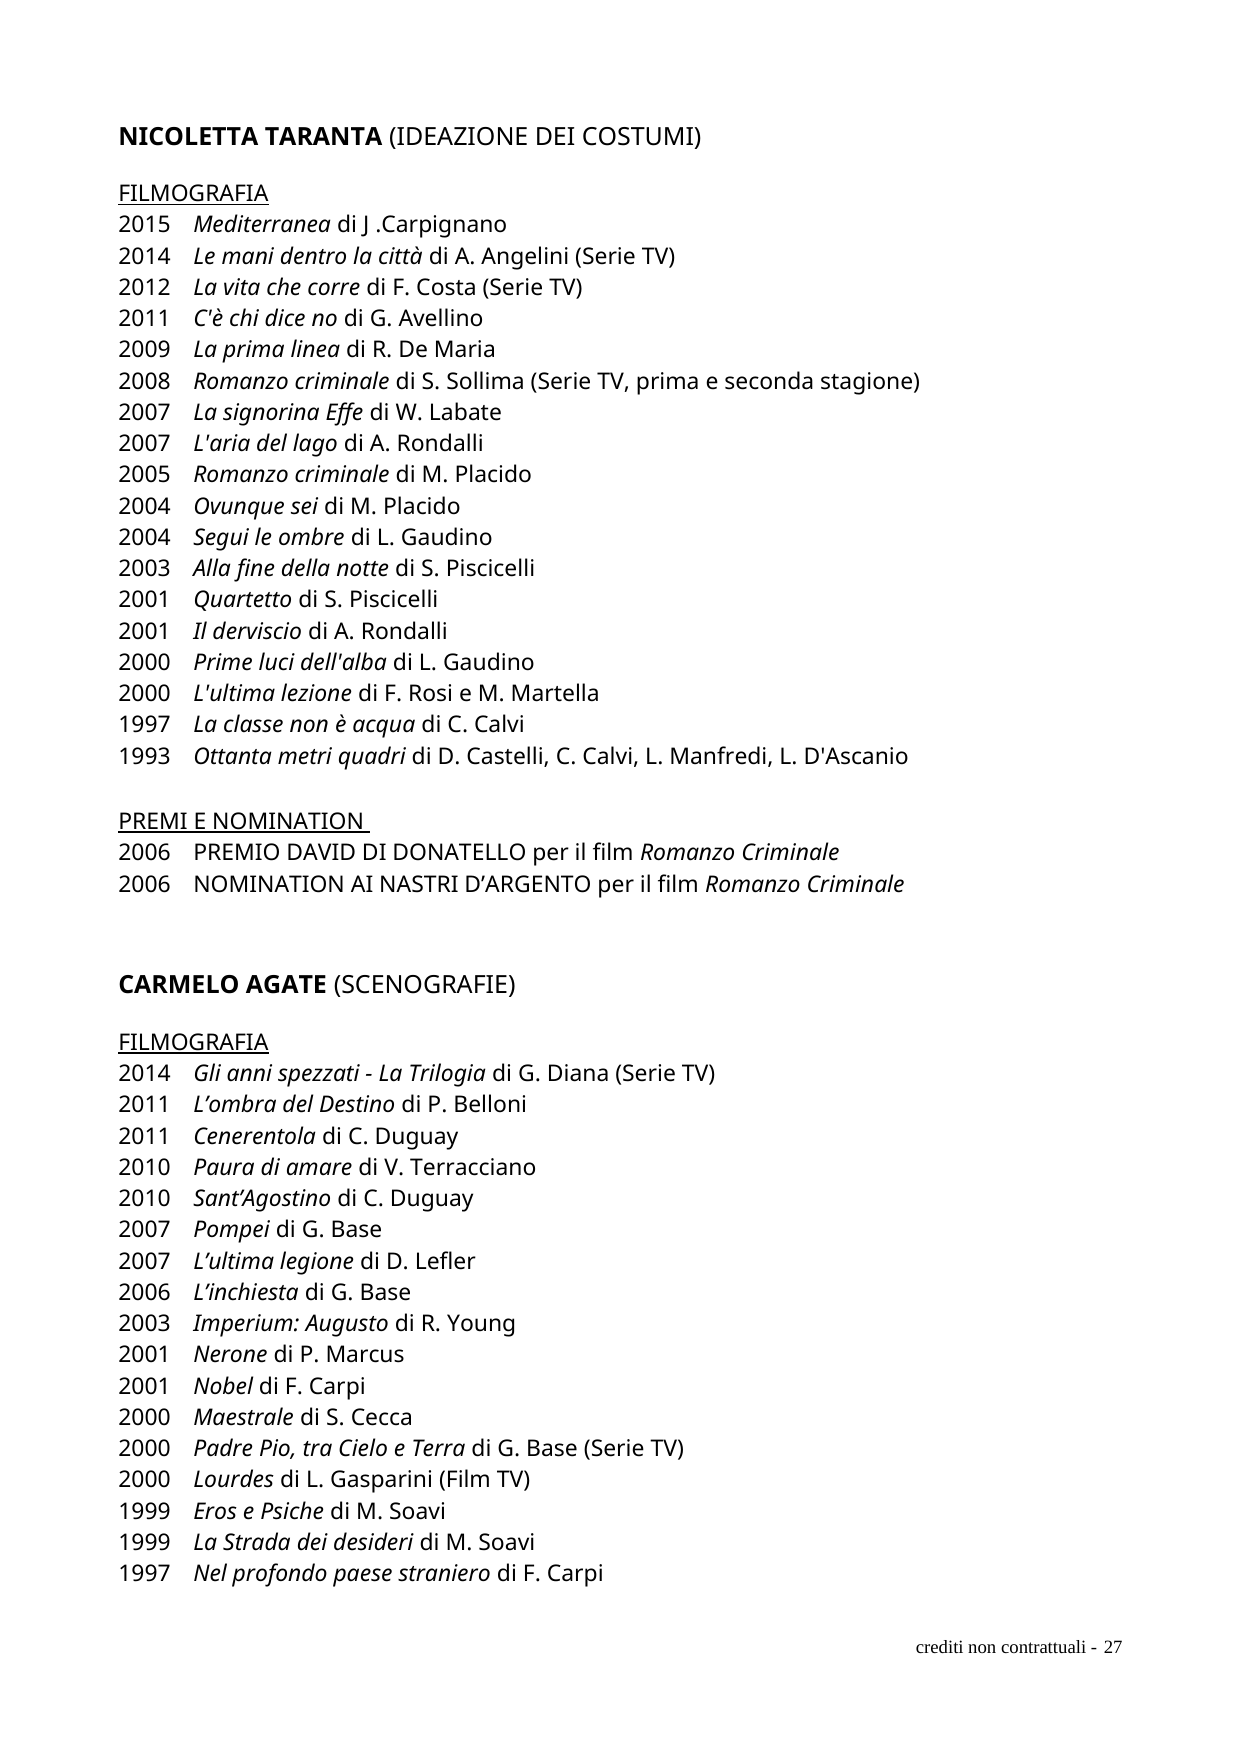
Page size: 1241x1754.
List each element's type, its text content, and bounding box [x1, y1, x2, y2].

text 1993 Ottanta metri quadri di D. Castelli, C. Calvi, L. Manfredi, L. D'Ascanio [118, 740, 1122, 771]
text 2010 Sant’Agostino di C. Duguay [118, 1182, 1122, 1213]
text 2001 Nobel di F. Carpi [118, 1370, 1122, 1401]
text 2001 Il derviscio di A. Rondalli [118, 615, 1122, 646]
text 2000 Lourdes di L. Gasparini (Film TV) [118, 1463, 1122, 1495]
text 2006 PREMIO DAVID DI DONATELLO per il film Romanzo Criminale [118, 836, 1122, 867]
text 2000 L'ultima lezione di F. Rosi e M. Martella [118, 677, 1122, 708]
text FILMOGRAFIA [118, 1026, 1122, 1057]
text CARMELO AGATE (SCENOGRAFIE) [118, 967, 1122, 1001]
text 2003 Alla fine della notte di S. Piscicelli [118, 552, 1122, 583]
text 2007 La signorina Effe di W. Labate [118, 396, 1122, 427]
text 2007 L’ultima legione di D. Lefler [118, 1245, 1122, 1276]
text 2011 L’ombra del Destino di P. Belloni [118, 1088, 1122, 1120]
text NICOLETTA TARANTA (IDEAZIONE DEI COSTUMI) [118, 118, 1122, 152]
text 1999 La Strada dei desideri di M. Soavi [118, 1526, 1122, 1557]
text 2014 Le mani dentro la città di A. Angelini (Serie TV) [118, 240, 1122, 271]
text 2012 La vita che corre di F. Costa (Serie TV) [118, 271, 1122, 302]
text 1997 Nel profondo paese straniero di F. Carpi [118, 1557, 1122, 1588]
text 2006 L’inchiesta di G. Base [118, 1276, 1122, 1307]
text 2001 Nerone di P. Marcus [118, 1338, 1122, 1370]
text 2004 Segui le ombre di L. Gaudino [118, 521, 1122, 552]
text 2015 Mediterranea di J .Carpignano [118, 208, 1122, 240]
text 2011 C'è chi dice no di G. Avellino [118, 302, 1122, 333]
text 1999 Eros e Psiche di M. Soavi [118, 1495, 1122, 1526]
text 2010 Paura di amare di V. Terracciano [118, 1151, 1122, 1182]
text FILMOGRAFIA [118, 177, 1122, 208]
text 2000 Padre Pio, tra Cielo e Terra di G. Base (Serie TV) [118, 1432, 1122, 1463]
text 2011 Cenerentola di C. Duguay [118, 1120, 1122, 1151]
text 2005 Romanzo criminale di M. Placido [118, 458, 1122, 490]
text 2008 Romanzo criminale di S. Sollima (Serie TV, prima e seconda stagione) [118, 365, 1122, 396]
text 2007 L'aria del lago di A. Rondalli [118, 427, 1122, 458]
text 2000 Prime luci dell'alba di L. Gaudino [118, 646, 1122, 677]
text PREMI E NOMINATION [118, 805, 1122, 836]
text 1997 La classe non è acqua di C. Calvi [118, 708, 1122, 740]
text 2000 Maestrale di S. Cecca [118, 1401, 1122, 1432]
text 2006 NOMINATION AI NASTRI D’ARGENTO per il film Romanzo Criminale [118, 867, 1122, 899]
text 2001 Quartetto di S. Piscicelli [118, 583, 1122, 615]
text 2007 Pompei di G. Base [118, 1213, 1122, 1245]
text 2009 La prima linea di R. De Maria [118, 333, 1122, 365]
text 2014 Gli anni spezzati - La Trilogia di G. Diana (Serie TV) [118, 1057, 1122, 1088]
text 2004 Ovunque sei di M. Placido [118, 490, 1122, 521]
text 2003 Imperium: Augusto di R. Young [118, 1307, 1122, 1338]
